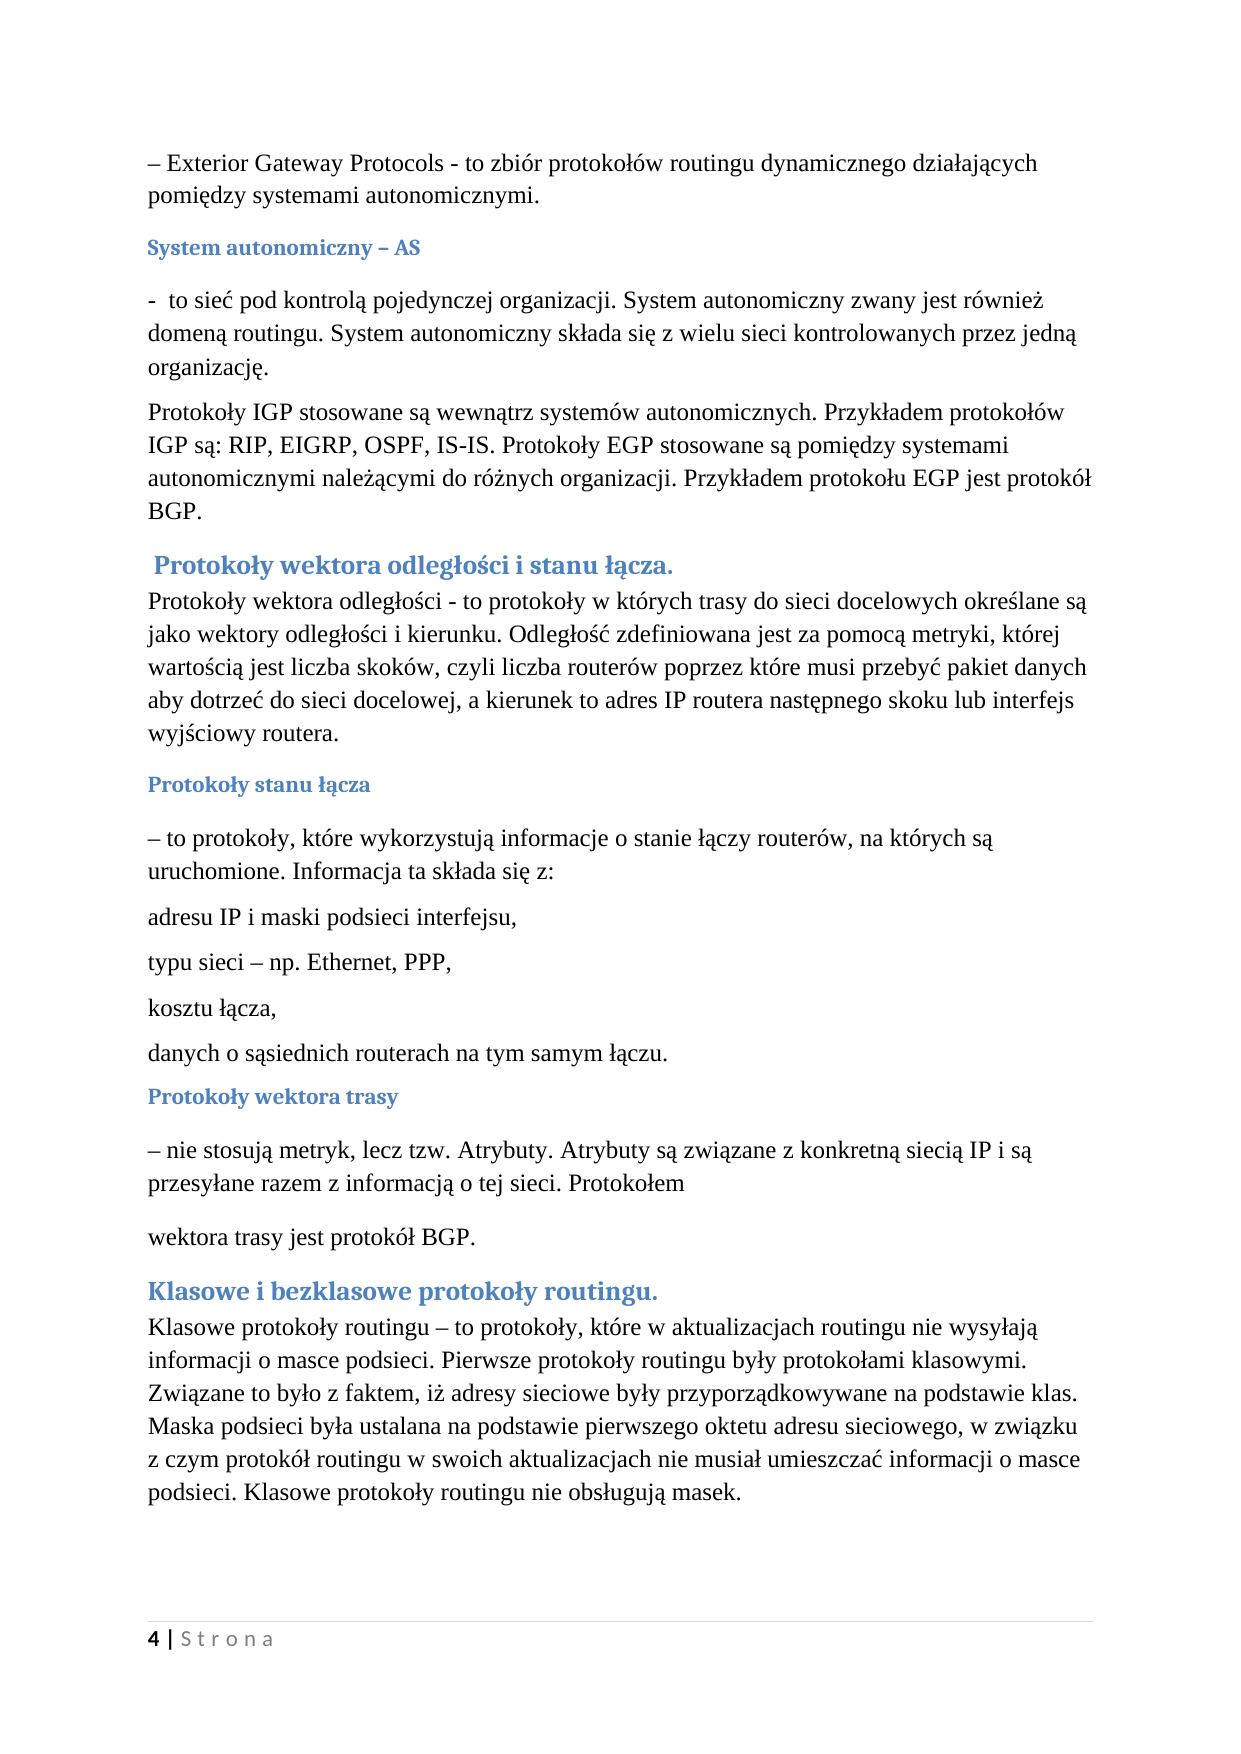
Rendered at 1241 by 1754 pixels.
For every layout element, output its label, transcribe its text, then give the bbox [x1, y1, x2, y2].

text typu sieci – np. Ethernet, PPP, [148, 947, 1093, 976]
subtitle Klasowe i bezklasowe protokoły routingu. [148, 1276, 1093, 1307]
text adresu IP i maski podsieci interfejsu, [148, 902, 1093, 930]
text Protokoły wektora trasy [148, 1084, 1093, 1110]
text wektora trasy jest protokół BGP. [148, 1222, 1093, 1251]
text Protokoły IGP stosowane są wewnątrz systemów autonomicznych. Przykładem protokołów IGP są: RIP, EIGRP, OSPF, IS-IS. Protokoły EGP stosowane są pomiędzy systemami autonomicznymi należącymi do różnych organizacji. Przykładem protokołu EGP jest protokół BGP. [148, 397, 1093, 525]
text Protokoły stanu łącza [148, 772, 1093, 798]
text – to protokoły, które wykorzystują informacje o stanie łączy routerów, na których są uruchomione. Informacja ta składa się z: [148, 823, 1093, 885]
text – nie stosują metryk, lecz tzw. Atrybuty. Atrybuty są związane z konkretną siecią IP i są przesyłane razem z informacją o tej sieci. Protokołem [148, 1135, 1093, 1197]
text - to sieć pod kontrolą pojedynczej organizacji. System autonomiczny zwany jest również domeną routingu. System autonomiczny składa się z wielu sieci kontrolowanych przez jedną organizację. [148, 286, 1093, 380]
text System autonomiczny – AS [148, 234, 1093, 261]
subtitle Protokoły wektora odległości i stanu łącza. [148, 550, 1093, 581]
text Protokoły wektora odległości - to protokoły w których trasy do sieci docelowych określane są jako wektory odległości i kierunku. Odległość zdefiniowana jest za pomocą metryki, której wartością jest liczba skoków, czyli liczba routerów poprzez które musi przebyć pakiet danych aby dotrzeć do sieci docelowej, a kierunek to adres IP routera następnego skoku lub interfejs wyjściowy routera. [148, 586, 1093, 747]
text danych o sąsiednich routerach na tym samym łączu. [148, 1038, 1093, 1067]
text – Exterior Gateway Protocols - to zbiór protokołów routingu dynamicznego działających pomiędzy systemami autonomicznymi. [148, 148, 1093, 209]
text Klasowe protokoły routingu – to protokoły, które w aktualizacjach routingu nie wysyłają informacji o masce podsieci. Pierwsze protokoły routingu były protokołami klasowymi. Związane to było z faktem, iż adresy sieciowe były przyporządkowywane na podstawie klas. Maska podsieci była ustalana na podstawie pierwszego oktetu adresu sieciowego, w związku z czym protokół routingu w swoich aktualizacjach nie musiał umieszczać informacji o masce podsieci. Klasowe protokoły routingu nie obsługują masek. [148, 1312, 1093, 1506]
text kosztu łącza, [148, 993, 1093, 1021]
